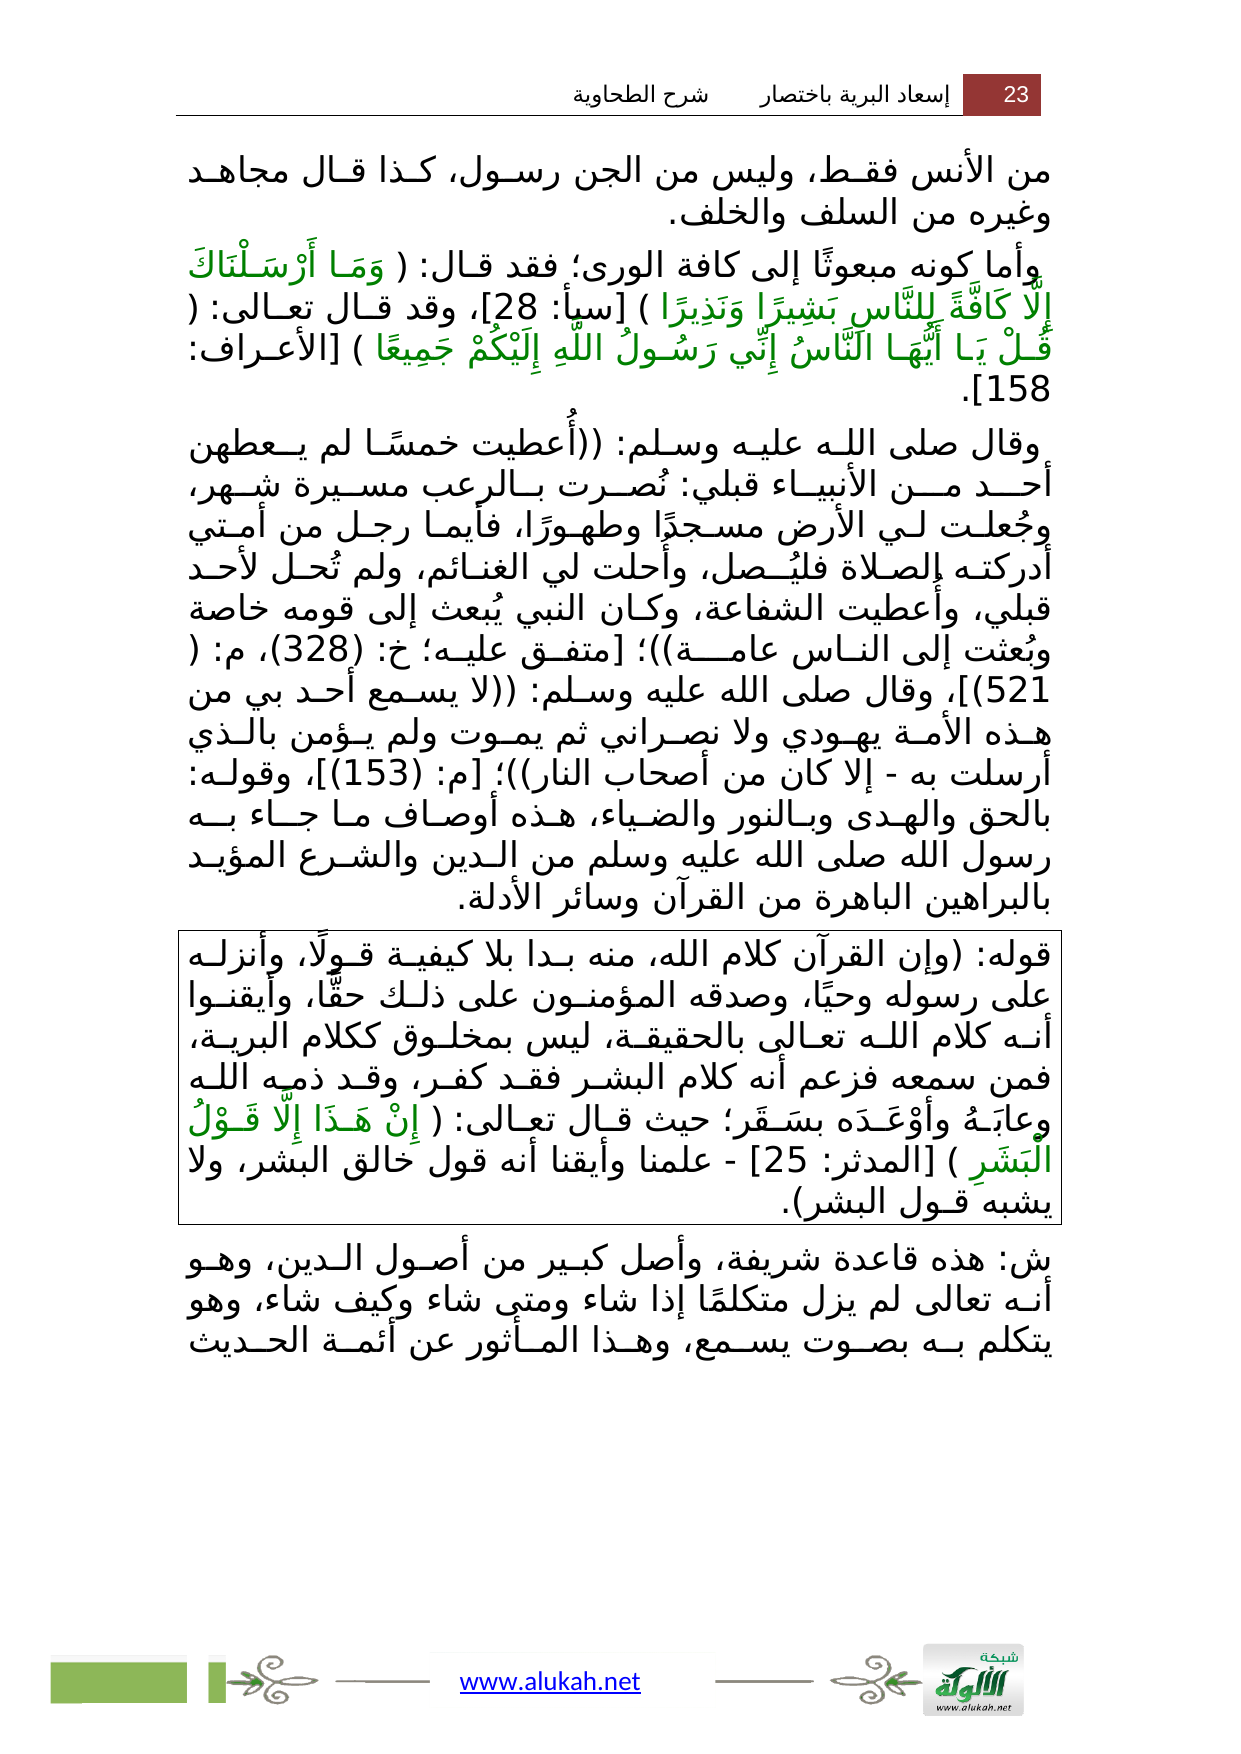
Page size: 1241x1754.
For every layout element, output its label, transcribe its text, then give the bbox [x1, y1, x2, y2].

picture [49, 1641, 1025, 1723]
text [187, 150, 1053, 232]
text وقال صلى الله عليه وسلم: ((أُعطيت خمسًا لم يـعطهن أحـد مـن الأنبياء قبلي: نُصرت بالرعب مسيرة شهر، وجُعلـت لـي الأرض مسجدًا وطهورًا، فأيما رجل من أمتي أدركتـه الصـلاة فليُـصل، وأُحلت لي الغنائم، ولم تُحل لأحد قبلي، وأُعطيت الشفاعة، وكـان النبي يُبعث إلى قومه خاصة وبُعثت إلى الناس عامــة))؛ [متفق عليه؛ خ: (328)، م: (521)]، وقال صلى الله عليه وسلم: ((لا يسمع أحد بي من هذه الأمة يهودي ولا نصراني ثم يموت ولم يؤمن بالذي أرسلت به - إلا كان من أصحاب النار))؛ [م: (153)]، وقوله: بالحق والهدى وبالنور والضياء، هذه أوصاف ما جـاء بـه رسول الله صلى الله عليه وسلم من الدين والشرع المؤيد بالبراهين الباهرة من القرآن وسائر الأدلة. [187, 422, 1053, 917]
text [187, 1237, 1053, 1402]
text قوله: (وإن القرآن كلام الله، منه بدا بلا كيفية قولًا، وأنزله على رسوله وحيًا، وصدقه المؤمنون على ذلك حقًّا، وأيقنوا أنه كلام الله تعالى بالحقيقة، ليس بمخلوق ككلام البرية، فمن سمعه فزعم أنه كلام البشر فقد كفر، وقد ذمه الله وعابَهُ وأوْعَدَه بسَقَر؛ حيث قال تعالى: ﴿ إِنْ هَذَا إِلَّا قَوْلُ الْبَشَرِ ﴾ [المدثر: 25] - علمنا وأيقنا أنه قول خالق البشر، ولا يشبه قـول البشر). [179, 931, 1061, 1224]
text وأما كونه مبعوثًا إلى كافة الورى؛ فقد قال: ﴿ وَمَا أَرْسَلْنَاكَ إِلَّا كَافَّةً لِلنَّاسِ بَشِيرًا وَنَذِيرًا ﴾ [سبأ: 28]، وقد قال تعالى: ﴿ قُلْ يَا أَيُّهَا النَّاسُ إِنِّي رَسُولُ اللَّهِ إِلَيْكُمْ جَمِيعًا ﴾ [الأعراف: 158]. [187, 245, 1053, 410]
